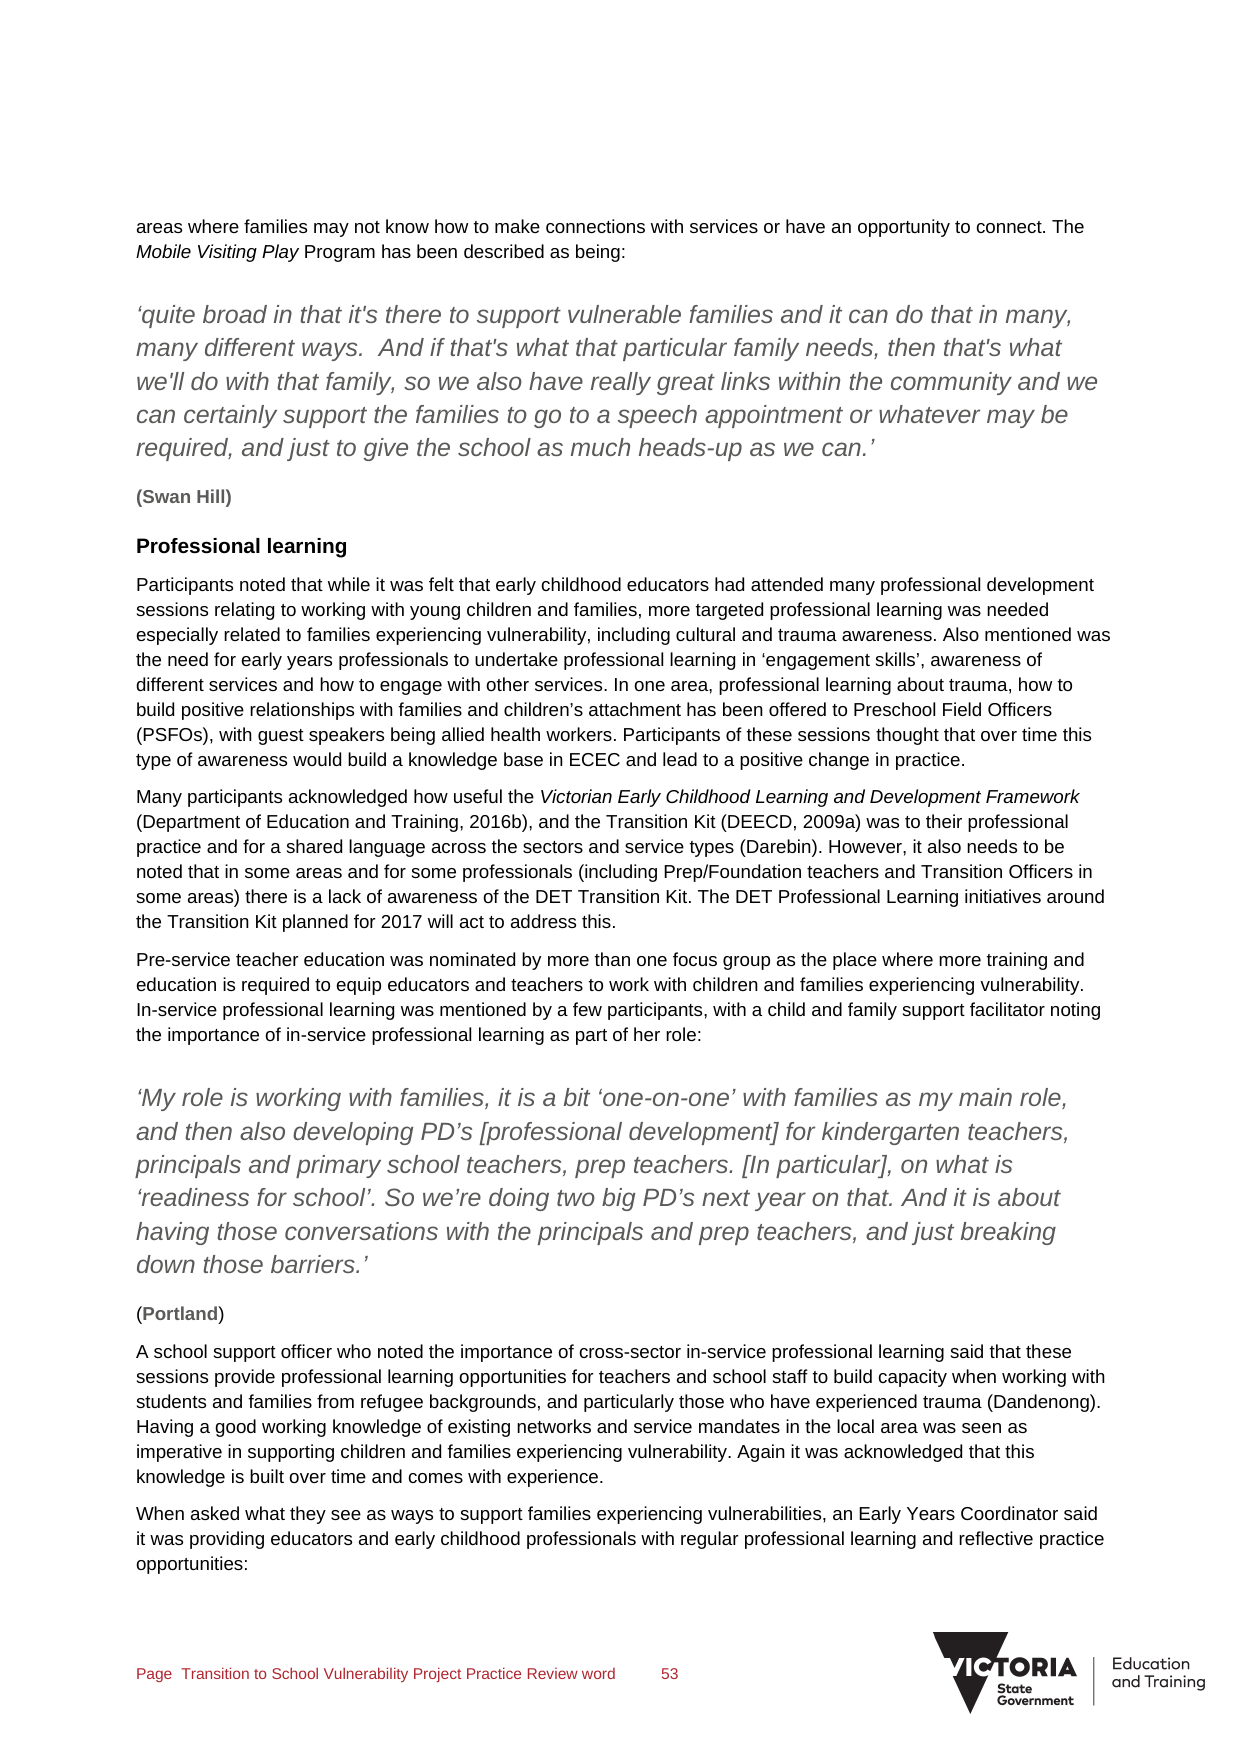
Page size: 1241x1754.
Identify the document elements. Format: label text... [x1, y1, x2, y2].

subtitle Professional learning [136, 533, 1111, 558]
text ‘quite broad in that it's there to support vulnerable families and it can do that in many, many different ways. And if that's what that particular family needs, then that's what we'll do with that family, so we also have really great links within the community and we can certainly support the families to go to a speech appointment or whatever may be required, and just to give the school as much heads-up as we can.’ [136, 295, 1111, 462]
text When asked what they see as ways to support families experiencing vulnerabilities, an Early Years Coordinator said it was providing educators and early childhood professionals with regular professional learning and reflective practice opportunities: [136, 1499, 1111, 1574]
text Many participants acknowledged how useful the Victorian Early Childhood Learning and Development Framework (Department of Education and Training, 2016b), and the Transition Kit (DEECD, 2009a) was to their professional practice and for a shared language across the sectors and service types (Darebin). However, it also needs to be noted that in some areas and for some professionals (including Prep/Foundation teachers and Transition Officers in some areas) there is a lack of awareness of the DET Transition Kit. The DET Professional Learning initiatives around the Transition Kit planned for 2017 will act to address this. [136, 783, 1111, 933]
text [136, 212, 1111, 262]
picture [8, 1632, 1241, 1751]
text (Portland) [136, 1299, 1175, 1324]
text Participants noted that while it was felt that early childhood educators had attended many professional development sessions relating to working with young children and families, more targeted professional learning was needed especially related to families experiencing vulnerability, including cultural and trauma awareness. Also mentioned was the need for early years professionals to undertake professional learning in ‘engagement skills’, awareness of different services and how to engage with other services. In one area, professional learning about trauma, how to build positive relationships with families and children’s attachment has been offered to Preschool Field Officers (PSFOs), with guest speakers being allied health workers. Participants of these sessions thought that over time this type of awareness would build a knowledge base in ECEC and lead to a positive change in practice. [136, 570, 1111, 770]
text ‘My role is working with families, it is a bit ‘one-on-one’ with families as my main role, and then also developing PD’s [professional development] for kindergarten teachers, principals and primary school teachers, prep teachers. [In particular], on what is ‘readiness for school’. So we’re doing two big PD’s next year on that. And it is about having those conversations with the principals and prep teachers, and just breaking down those barriers.’ [136, 1079, 1111, 1279]
text Pre-service teacher education was nominated by more than one focus group as the place where more training and education is required to equip educators and teachers to work with children and families experiencing vulnerability. In-service professional learning was mentioned by a few participants, with a child and family support facilitator noting the importance of in-service professional learning as part of her role: [136, 945, 1111, 1045]
text (Swan Hill) [136, 483, 1175, 508]
text A school support officer who noted the importance of cross-sector in-service professional learning said that these sessions provide professional learning opportunities for teachers and school staff to build capacity when working with students and families from refugee backgrounds, and particularly those who have experienced trauma (Dandenong). Having a good working knowledge of existing networks and service mandates in the local area was seen as imperative in supporting children and families experiencing vulnerability. Again it was acknowledged that this knowledge is built over time and comes with experience. [136, 1337, 1111, 1487]
